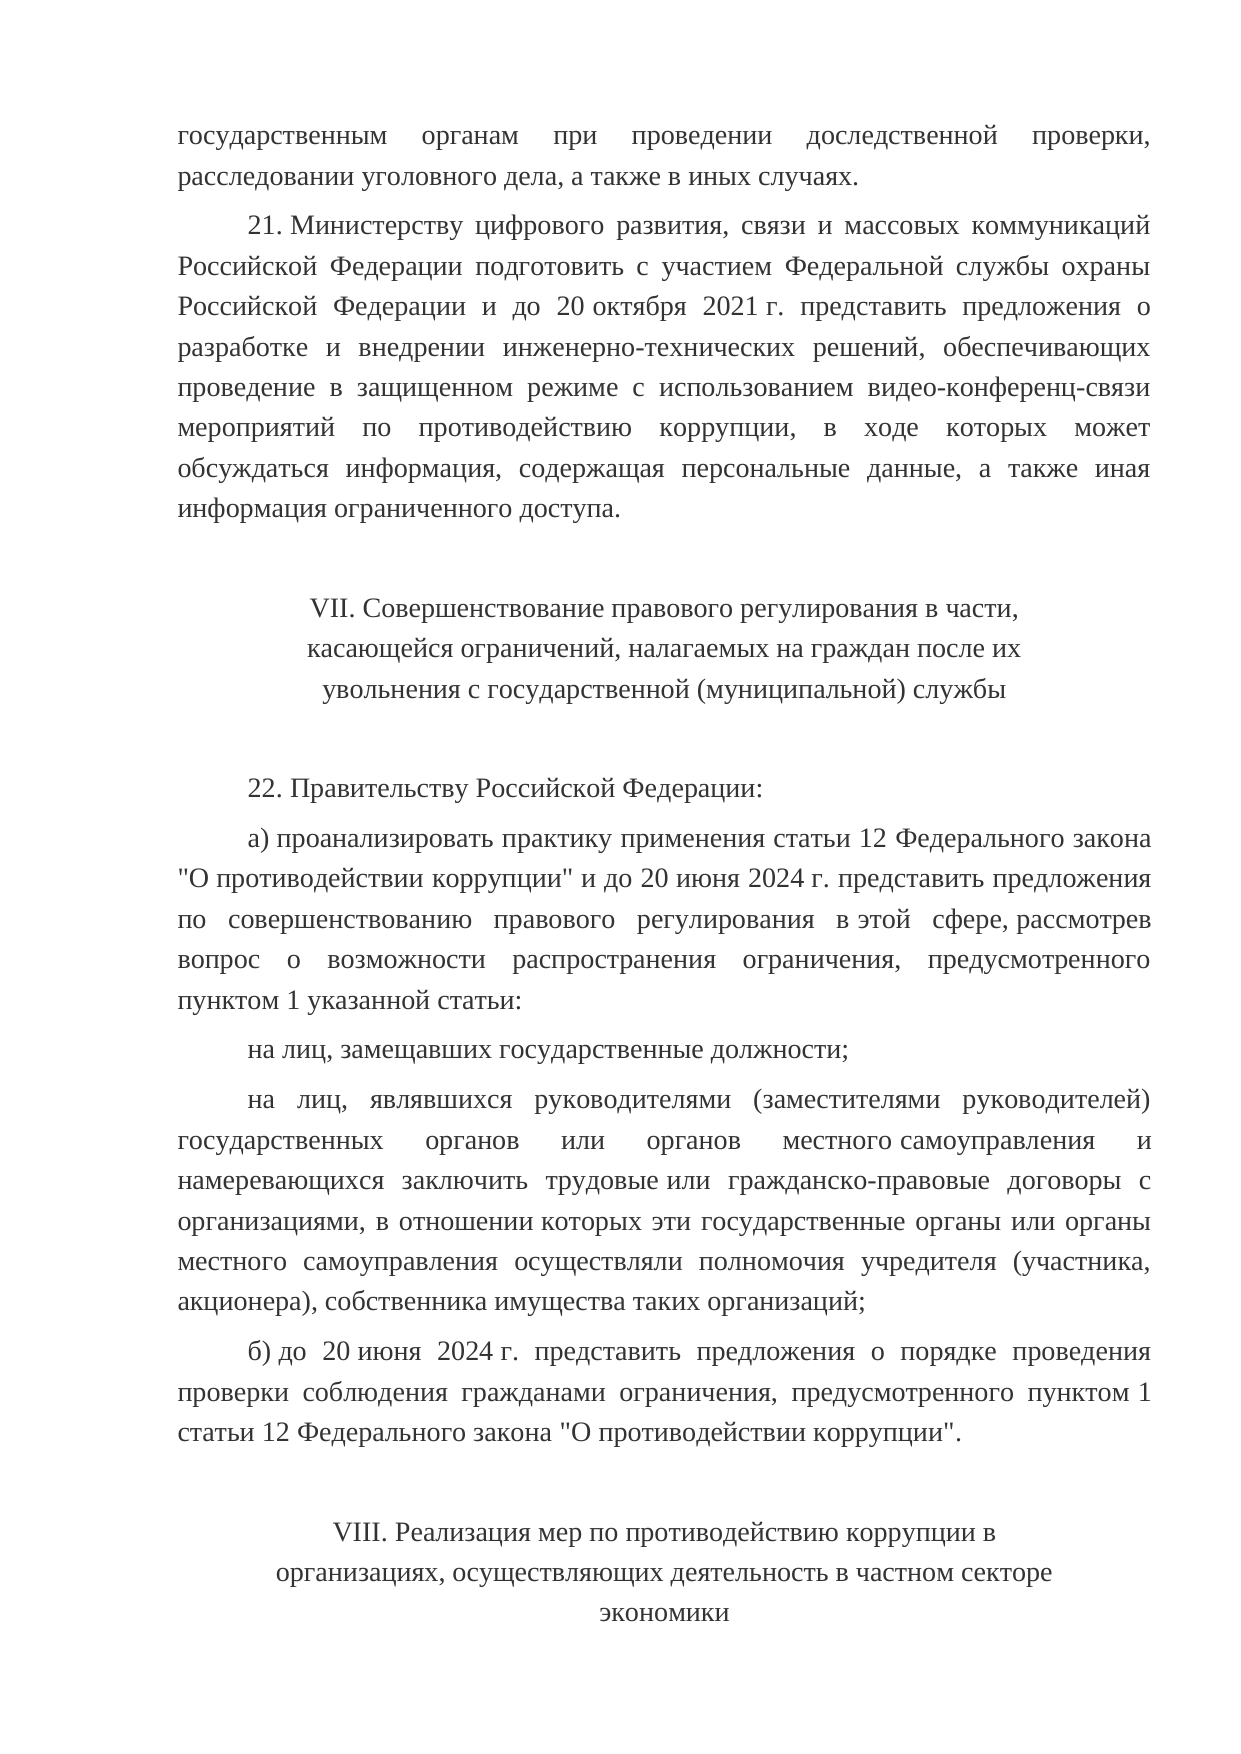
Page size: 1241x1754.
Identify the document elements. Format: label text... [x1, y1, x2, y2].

text 21. Министерству цифрового развития, связи и массовых коммуникаций Российской Федерации подготовить с участием Федеральной службы охраны Российской Федерации и до 20 октября 2021 г. представить предложения о разработке и внедрении инженерно-технических решений, обеспечивающих проведение в защищенном режиме с использованием видео-конференц-связи мероприятий по противодействию коррупции, в ходе которых может обсуждаться информация, содержащая персональные данные, а также иная информация ограниченного доступа. [177, 208, 1152, 524]
text на лиц, замещавших государственные должности; [177, 1032, 1152, 1065]
text а) проанализировать практику применения статьи 12 Федерального закона "О противодействии коррупции" и до 20 июня 2024 г. представить предложения по совершенствованию правового регулирования в этой сфере, рассмотрев вопрос о возможности распространения ограничения, предусмотренного пунктом 1 указанной статьи: [177, 821, 1152, 1015]
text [177, 118, 1152, 191]
text VII. Совершенствование правового регулирования в части, касающейся ограничений, налагаемых на граждан после их увольнения с государственной (муниципальной) службы [247, 591, 1081, 704]
text 22. Правительству Российской Федерации: [177, 771, 1152, 804]
text VIII. Реализация мер по противодействию коррупции в организациях, осуществляющих деятельность в частном секторе экономики [247, 1514, 1081, 1628]
text на лиц, являвшихся руководителями (заместителями руководителей) государственных органов или органов местного самоуправления и намеревающихся заключить трудовые или гражданско-правовые договоры с организациями, в отношении которых эти государственные органы или органы местного самоуправления осуществляли полномочия учредителя (участника, акционера), собственника имущества таких организаций; [177, 1082, 1152, 1317]
text б) до 20 июня 2024 г. представить предложения о порядке проведения проверки соблюдения гражданами ограничения, предусмотренного пунктом 1 статьи 12 Федерального закона "О противодействии коррупции". [177, 1334, 1152, 1447]
